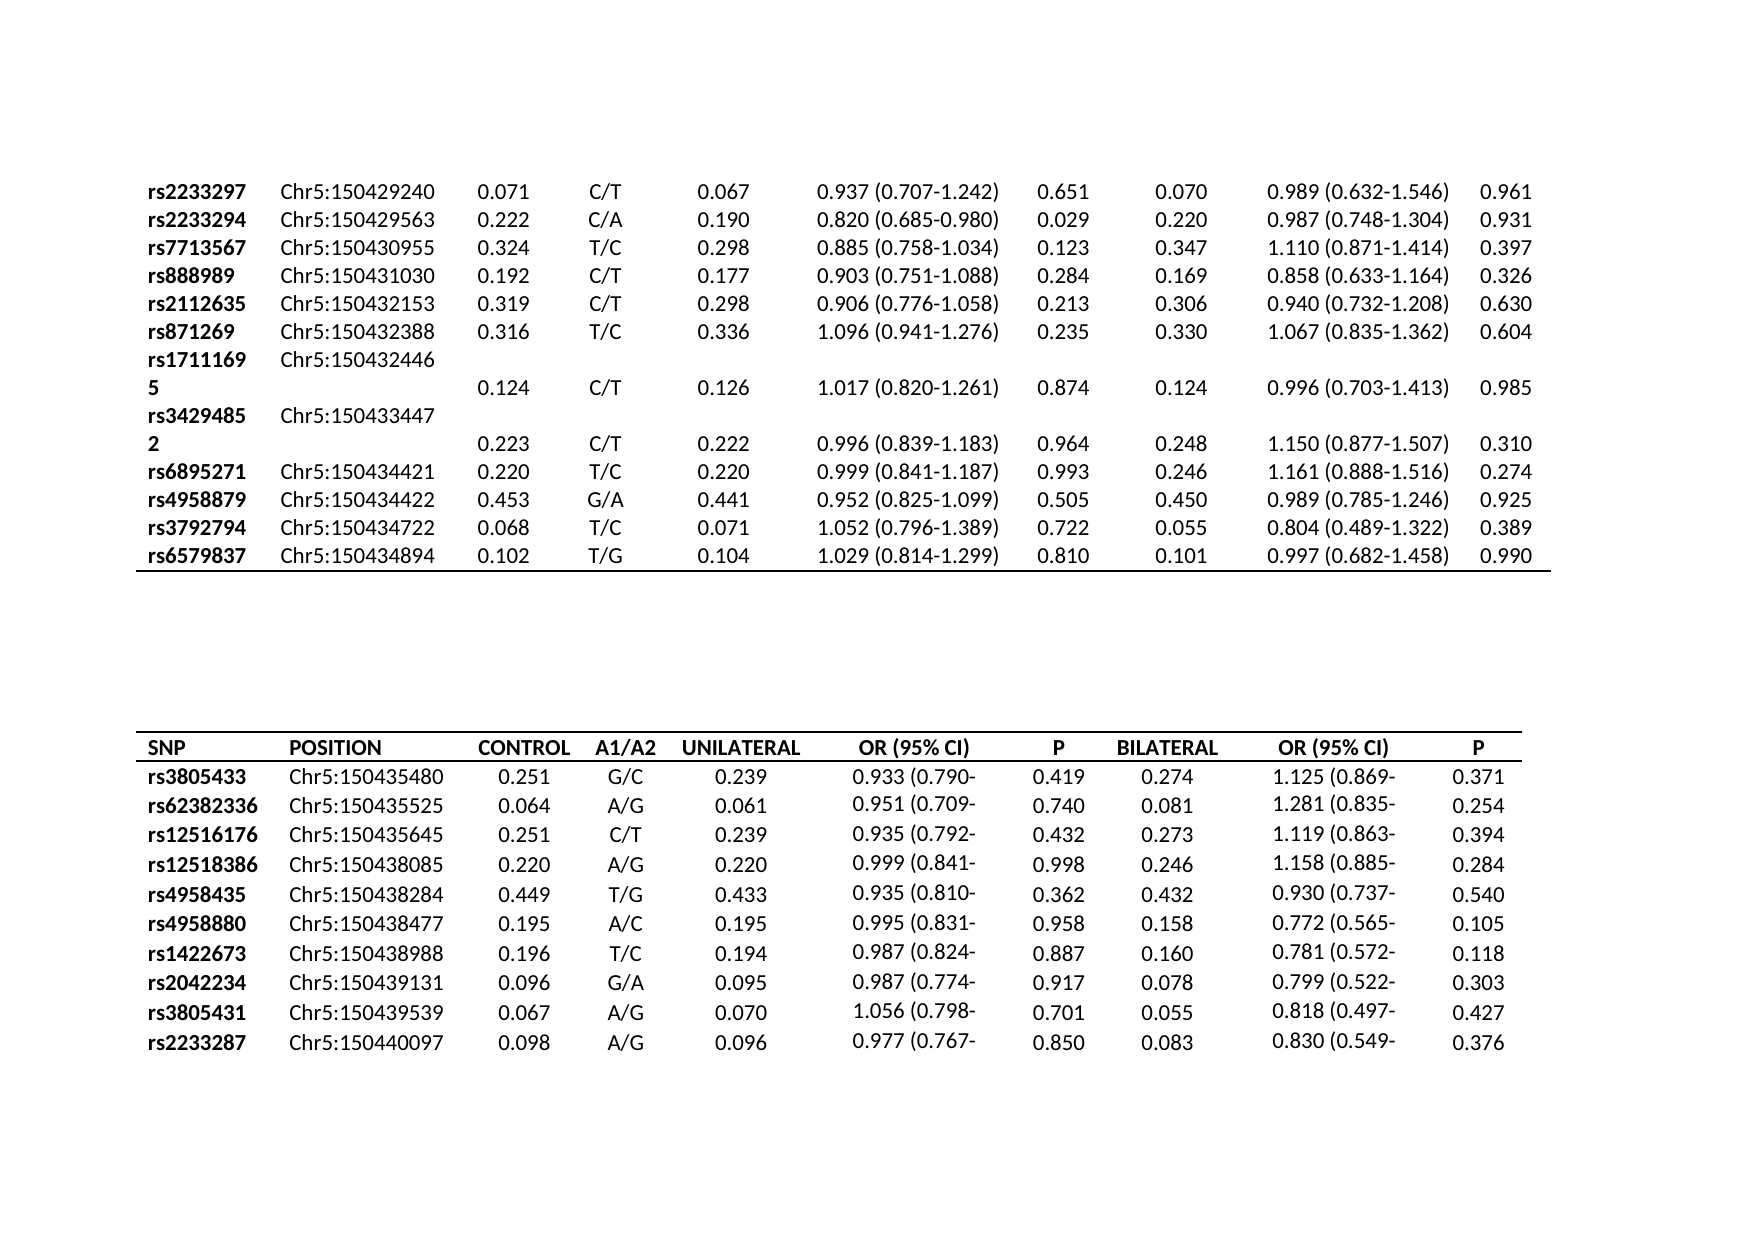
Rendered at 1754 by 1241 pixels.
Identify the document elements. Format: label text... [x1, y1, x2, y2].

table_cell Chr5:150439131 [278, 967, 466, 996]
table_cell 0.604 [1462, 317, 1551, 345]
table_cell rs12518386 [136, 849, 278, 878]
table_cell 0.874 [1019, 345, 1107, 401]
table_cell 0.273 [1102, 819, 1233, 848]
table_cell 0.995 (0.831-1.191) [813, 908, 1016, 937]
table_cell 0.990 [1462, 541, 1551, 569]
table_cell 0.985 [1462, 345, 1551, 401]
table_cell 0.371 [1435, 762, 1522, 789]
table_cell 0.935 (0.792-1.105) [813, 819, 1016, 848]
table_cell 0.989 (0.632-1.546) [1255, 177, 1462, 205]
table_cell 0.158 [1102, 908, 1233, 937]
table_cell 0.124 [1108, 345, 1255, 401]
table_cell 0.284 [1019, 261, 1107, 289]
table_cell 0.998 [1016, 849, 1102, 878]
table_cell 0.951 (0.709-1.277) [813, 789, 1016, 819]
table_cell 0.160 [1102, 937, 1233, 967]
table_cell 0.239 [669, 819, 813, 848]
table_cell 0.376 [1435, 1026, 1522, 1056]
table_cell 0.220 [446, 458, 561, 485]
table_cell 0.885 (0.758-1.034) [797, 233, 1019, 261]
table_cell 0.740 [1016, 789, 1102, 819]
table_cell 0.251 [466, 762, 582, 789]
table_cell A/C [582, 908, 669, 937]
table_cell Chr5:150438988 [278, 937, 466, 967]
table_cell 0.083 [1102, 1026, 1233, 1056]
table_cell 0.098 [466, 1026, 582, 1056]
table_cell 0.303 [1435, 967, 1522, 996]
table_cell T/C [561, 317, 650, 345]
table_cell 0.850 [1016, 1026, 1102, 1056]
table_cell rs7713567 [136, 233, 269, 261]
table_cell C/T [561, 261, 650, 289]
table_cell rs888989 [136, 261, 269, 289]
table_cell Chr5:150438477 [278, 908, 466, 937]
table_cell 0.195 [669, 908, 813, 937]
table_cell 0.316 [446, 317, 561, 345]
table_cell 0.190 [650, 205, 797, 233]
table_cell 0.068 [446, 514, 561, 541]
table_cell 1.158 (0.885-1.515) [1233, 849, 1435, 878]
table_cell Chr5:150438085 [278, 849, 466, 878]
table_cell 0.799 (0.522-1.225) [1233, 967, 1435, 996]
table_cell 0.067 [650, 177, 797, 205]
table_cell A/G [582, 789, 669, 819]
table_cell rs2233297 [136, 177, 269, 205]
table_cell 0.126 [650, 345, 797, 401]
table_cell 1.096 (0.941-1.276) [797, 317, 1019, 345]
table_cell C/A [561, 205, 650, 233]
table_cell rs2042234 [136, 967, 278, 996]
table_cell G/A [561, 485, 650, 513]
table_cell 0.078 [1102, 967, 1233, 996]
table_cell 0.055 [1102, 996, 1233, 1026]
table_cell 0.336 [650, 317, 797, 345]
table_cell T/C [561, 458, 650, 485]
table_cell 0.820 (0.685-0.980) [797, 205, 1019, 233]
table_cell 0.397 [1462, 233, 1551, 261]
table_cell rs3805433 [136, 762, 278, 789]
table_cell 0.177 [650, 261, 797, 289]
table_cell 0.169 [1108, 261, 1255, 289]
table_cell 0.651 [1019, 177, 1107, 205]
table_header OR (95% CI) [1233, 733, 1435, 760]
table_cell Chr5:150440097 [278, 1026, 466, 1056]
table_cell G/A [582, 967, 669, 996]
table_cell 0.964 [1019, 401, 1107, 457]
table_cell 0.449 [466, 878, 582, 908]
table_cell rs1422673 [136, 937, 278, 967]
table_cell 0.810 [1019, 541, 1107, 569]
table_header P [1435, 733, 1522, 760]
table_cell 0.887 [1016, 937, 1102, 967]
table_cell rs871269 [136, 317, 269, 345]
table_cell 0.194 [669, 937, 813, 967]
table_cell 0.306 [1108, 289, 1255, 317]
table_cell Chr5:150430955 [269, 233, 446, 261]
table_header SNP [136, 733, 278, 760]
table_cell 0.935 (0.810-1.080) [813, 878, 1016, 908]
table_cell Chr5:150434722 [269, 514, 446, 541]
table_cell 0.993 [1019, 458, 1107, 485]
table_cell rs4958880 [136, 908, 278, 937]
table_cell 0.930 (0.737-1.173) [1233, 878, 1435, 908]
table_cell 0.095 [669, 967, 813, 996]
table_cell 1.125 (0.869-1.456) [1233, 762, 1435, 789]
table_cell 0.977 (0.767-1.244) [813, 1026, 1016, 1056]
table_cell 0.246 [1108, 458, 1255, 485]
table_cell 0.996 (0.839-1.183) [797, 401, 1019, 457]
table_cell 0.319 [446, 289, 561, 317]
table_cell 0.427 [1435, 996, 1522, 1026]
table_cell 0.220 [650, 458, 797, 485]
table_cell T/C [561, 514, 650, 541]
table_cell C/T [582, 819, 669, 848]
table_cell G/C [582, 762, 669, 789]
table_cell 0.055 [1108, 514, 1255, 541]
table_cell 0.997 (0.682-1.458) [1255, 541, 1462, 569]
table_cell 1.119 (0.863-1.450) [1233, 819, 1435, 848]
table_cell Chr5:150429240 [269, 177, 446, 205]
table_cell C/T [561, 289, 650, 317]
table_cell 0.999 (0.841-1.187) [797, 458, 1019, 485]
table_cell 0.804 (0.489-1.322) [1255, 514, 1462, 541]
table_cell Chr5:150435480 [278, 762, 466, 789]
table_cell 0.220 [669, 849, 813, 878]
table_cell 0.070 [669, 996, 813, 1026]
table_cell 0.505 [1019, 485, 1107, 513]
table_cell 0.195 [466, 908, 582, 937]
table_cell 0.432 [1102, 878, 1233, 908]
table_cell 0.996 (0.703-1.413) [1255, 345, 1462, 401]
table_cell 1.052 (0.796-1.389) [797, 514, 1019, 541]
table_cell 0.630 [1462, 289, 1551, 317]
table_cell Chr5:150432388 [269, 317, 446, 345]
table_cell 1.056 (0.798-1.398) [813, 996, 1016, 1026]
table_cell Chr5:150435645 [278, 819, 466, 848]
table_cell 0.722 [1019, 514, 1107, 541]
table_cell 0.071 [446, 177, 561, 205]
table_cell 0.235 [1019, 317, 1107, 345]
table_cell 0.064 [466, 789, 582, 819]
table_cell 1.017 (0.820-1.261) [797, 345, 1019, 401]
table_cell 0.999 (0.841-1.187) [813, 849, 1016, 878]
table_cell 0.123 [1019, 233, 1107, 261]
table_cell 0.326 [1462, 261, 1551, 289]
table_cell 0.310 [1462, 401, 1551, 457]
table_cell Chr5:150434894 [269, 541, 446, 569]
table_cell 0.071 [650, 514, 797, 541]
table_cell 0.389 [1462, 514, 1551, 541]
table_cell 0.917 [1016, 967, 1102, 996]
table_cell Chr5:150429563 [269, 205, 446, 233]
table_cell 0.772 (0.565-1.056) [1233, 908, 1435, 937]
table_cell 0.220 [466, 849, 582, 878]
table_cell 0.433 [669, 878, 813, 908]
table_cell C/T [561, 177, 650, 205]
table_cell 0.952 (0.825-1.099) [797, 485, 1019, 513]
table_cell 0.906 (0.776-1.058) [797, 289, 1019, 317]
table_header POSITION [278, 733, 466, 760]
table_cell rs3792794 [136, 514, 269, 541]
table_cell 0.987 (0.774-1.258) [813, 967, 1016, 996]
table_cell Chr5:150435525 [278, 789, 466, 819]
table_cell 0.347 [1108, 233, 1255, 261]
table_cell 1.161 (0.888-1.516) [1255, 458, 1462, 485]
table_cell 0.196 [466, 937, 582, 967]
table_cell C/T [561, 345, 650, 401]
table_cell Chr5:150434421 [269, 458, 446, 485]
table_cell 0.450 [1108, 485, 1255, 513]
table_cell 0.192 [446, 261, 561, 289]
table_cell 0.987 (0.824-1.182) [813, 937, 1016, 967]
table_cell A/G [582, 849, 669, 878]
table_cell 0.933 (0.790-1.103) [813, 762, 1016, 789]
table_cell rs34294852 [136, 401, 269, 457]
table_cell 0.987 (0.748-1.304) [1255, 205, 1462, 233]
table_cell 0.931 [1462, 205, 1551, 233]
table_cell A/G [582, 996, 669, 1026]
table_cell 0.223 [446, 401, 561, 457]
table_cell Chr5:150431030 [269, 261, 446, 289]
table_header A1/A2 [582, 733, 669, 760]
table_cell rs2233287 [136, 1026, 278, 1056]
table_cell 0.124 [446, 345, 561, 401]
table_cell 0.958 [1016, 908, 1102, 937]
table_cell 0.989 (0.785-1.246) [1255, 485, 1462, 513]
table_cell 0.254 [1435, 789, 1522, 819]
table_cell 0.251 [466, 819, 582, 848]
table_cell 0.118 [1435, 937, 1522, 967]
table_cell 0.101 [1108, 541, 1255, 569]
table_cell T/C [561, 233, 650, 261]
table_header BILATERAL [1102, 733, 1233, 760]
table_cell 0.298 [650, 233, 797, 261]
table_cell 0.213 [1019, 289, 1107, 317]
table_cell 0.105 [1435, 908, 1522, 937]
table_cell 0.096 [669, 1026, 813, 1056]
table_cell 0.222 [650, 401, 797, 457]
table_cell Chr5:150438284 [278, 878, 466, 908]
table_cell 0.362 [1016, 878, 1102, 908]
table_cell 0.324 [446, 233, 561, 261]
table_cell 0.925 [1462, 485, 1551, 513]
table_cell 0.070 [1108, 177, 1255, 205]
table_cell 0.222 [446, 205, 561, 233]
table_cell 1.110 (0.871-1.414) [1255, 233, 1462, 261]
table_cell T/G [561, 541, 650, 569]
table_cell 0.246 [1102, 849, 1233, 878]
table_cell 1.150 (0.877-1.507) [1255, 401, 1462, 457]
table_cell 0.274 [1462, 458, 1551, 485]
table_cell rs2112635 [136, 289, 269, 317]
table_cell 0.096 [466, 967, 582, 996]
table_cell A/G [582, 1026, 669, 1056]
table_cell Chr5:150439539 [278, 996, 466, 1026]
table_cell 0.940 (0.732-1.208) [1255, 289, 1462, 317]
table_header P [1016, 733, 1102, 760]
table_cell 0.239 [669, 762, 813, 789]
table_cell 0.248 [1108, 401, 1255, 457]
table_cell T/G [582, 878, 669, 908]
table_cell 0.061 [669, 789, 813, 819]
table_cell 1.029 (0.814-1.299) [797, 541, 1019, 569]
table_cell T/C [582, 937, 669, 967]
table_cell 0.104 [650, 541, 797, 569]
table_header UNILATERAL [669, 733, 813, 760]
table_cell rs12516176 [136, 819, 278, 848]
table_cell C/T [561, 401, 650, 457]
table_cell 0.903 (0.751-1.088) [797, 261, 1019, 289]
table_cell Chr5:150432446 [269, 345, 446, 401]
table_header OR (95% CI) [813, 733, 1016, 760]
table_cell 0.830 (0.549-1.254) [1233, 1026, 1435, 1056]
table_cell 0.781 (0.572-1.066) [1233, 937, 1435, 967]
table_cell 0.067 [466, 996, 582, 1026]
table_cell 0.540 [1435, 878, 1522, 908]
table_cell 0.394 [1435, 819, 1522, 848]
table_cell 0.701 [1016, 996, 1102, 1026]
table_cell rs6895271 [136, 458, 269, 485]
table_cell 0.961 [1462, 177, 1551, 205]
table_cell 0.432 [1016, 819, 1102, 848]
table_cell 0.220 [1108, 205, 1255, 233]
table_cell rs6579837 [136, 541, 269, 569]
table_header CONTROL [466, 733, 582, 760]
table_cell Chr5:150432153 [269, 289, 446, 317]
table_cell 0.284 [1435, 849, 1522, 878]
table_cell 0.937 (0.707-1.242) [797, 177, 1019, 205]
table_cell Chr5:150433447 [269, 401, 446, 457]
table_cell rs3805431 [136, 996, 278, 1026]
table_cell 0.274 [1102, 762, 1233, 789]
table_cell rs17111695 [136, 345, 269, 401]
table_cell 0.818 (0.497-1.345) [1233, 996, 1435, 1026]
table_cell 0.858 (0.633-1.164) [1255, 261, 1462, 289]
table_cell 0.419 [1016, 762, 1102, 789]
table_cell 0.081 [1102, 789, 1233, 819]
table_cell 0.453 [446, 485, 561, 513]
table_cell 0.330 [1108, 317, 1255, 345]
table_cell rs62382336 [136, 789, 278, 819]
table_cell rs4958879 [136, 485, 269, 513]
table_cell Chr5:150434422 [269, 485, 446, 513]
table_cell 0.298 [650, 289, 797, 317]
table_cell rs2233294 [136, 205, 269, 233]
table_cell 0.102 [446, 541, 561, 569]
table_cell 0.029 [1019, 205, 1107, 233]
table_cell 1.281 (0.835-1.963) [1233, 789, 1435, 819]
table_cell 0.441 [650, 485, 797, 513]
table_cell 1.067 (0.835-1.362) [1255, 317, 1462, 345]
table_cell rs4958435 [136, 878, 278, 908]
